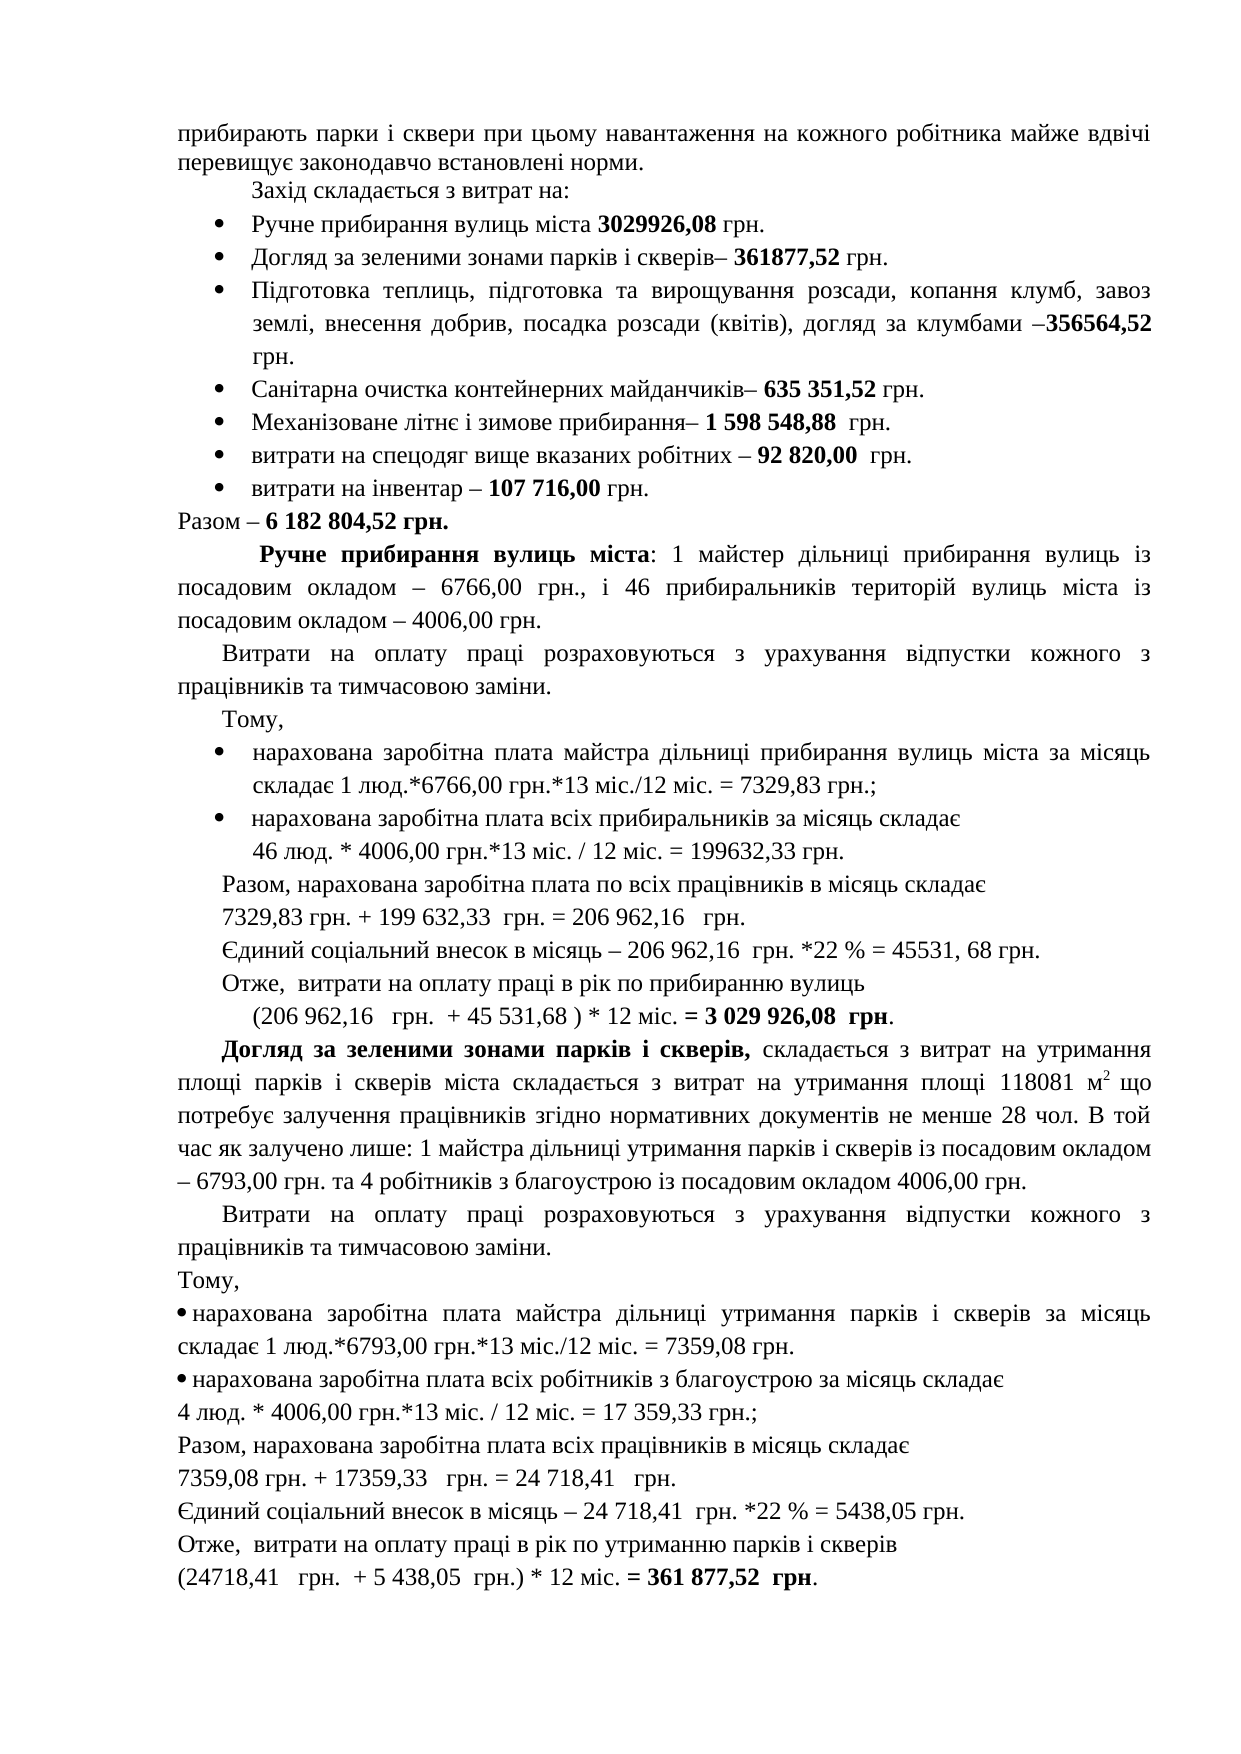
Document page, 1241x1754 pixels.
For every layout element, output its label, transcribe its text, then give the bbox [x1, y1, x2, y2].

text Отже, витрати на оплату праці в рік по прибиранню вулиць [177, 968, 1152, 997]
text Разом, нарахована заробітна плата по всіх працівників в місяць складає [177, 869, 1152, 898]
text Ручне прибирання вулиць міста: 1 майстер дільниці прибирання вулиць із посадовим окладом – 6766,00 грн., і 46 прибиральників територій вулиць міста із посадовим окладом – 4006,00 грн. [177, 539, 1152, 634]
text Разом, нарахована заробітна плата всіх працівників в місяць складає [177, 1430, 1152, 1459]
text Тому, [177, 1265, 1152, 1294]
text 7359,08 грн. + 17359,33 грн. = 24 718,41 грн. [177, 1463, 1152, 1492]
list нарахована заробітна плата майстра дільниці прибирання вулиць міста за місяць складає 1 люд.*6766,00 грн.*13 міс./12 міс. = 7329,83 грн.; [215, 737, 1152, 799]
list Ручне прибирання вулиць міста 3029926,08 грн. [215, 209, 1152, 237]
list нарахована заробітна плата всіх прибиральників за місяць складає [215, 803, 1152, 832]
text Єдиний соціальний внесок в місяць – 206 962,16 грн. *22 % = 45531, 68 грн. [177, 935, 1152, 964]
text Витрати на оплату праці розраховуються з урахування відпустки кожного з працівників та тимчасовою заміни. [177, 1199, 1152, 1261]
text Догляд за зеленими зонами парків і скверів, складається з витрат на утримання площі парків і скверів міста складається з витрат на утримання площі 118081 м2 що потребує залучення працівників згідно нормативних документів не менше 28 чол. В той час як залучено лише: 1 майстра дільниці утримання парків і скверів із посадовим окладом – 6793,00 грн. та 4 робітників з благоустрою із посадовим окладом 4006,00 грн. [177, 1034, 1152, 1195]
list Механізоване літнє і зимове прибирання– 1 598 548,88 грн. [215, 407, 1152, 436]
list нарахована заробітна плата всіх робітників з благоустрою за місяць складає [177, 1364, 1152, 1393]
list Підготовка теплиць, підготовка та вирощування розсади, копання клумб, завоз землі, внесення добрив, посадка розсади (квітів), догляд за клумбами –356564,52 грн. [215, 275, 1152, 369]
text Єдиний соціальний внесок в місяць – 24 718,41 грн. *22 % = 5438,05 грн. [177, 1496, 1152, 1525]
text Захід складається з витрат на: [177, 176, 1152, 204]
text 4 люд. * 4006,00 грн.*13 міс. / 12 міс. = 17 359,33 грн.; [177, 1397, 1152, 1426]
text (24718,41 грн. + 5 438,05 грн.) * 12 міс. = 361 877,52 грн. [177, 1562, 1152, 1591]
list нарахована заробітна плата майстра дільниці утримання парків і скверів за місяць складає 1 люд.*6793,00 грн.*13 міс./12 міс. = 7359,08 грн. [177, 1298, 1152, 1360]
text Витрати на оплату праці розраховуються з урахування відпустки кожного з працівників та тимчасовою заміни. [177, 638, 1152, 700]
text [177, 118, 1152, 176]
text 46 люд. * 4006,00 грн.*13 міс. / 12 міс. = 199632,33 грн. [252, 836, 1152, 865]
list Санітарна очистка контейнерних майданчиків– 635 351,52 грн. [215, 374, 1152, 402]
text (206 962,16 грн. + 45 531,68 ) * 12 міс. = 3 029 926,08 грн. [252, 1001, 1152, 1030]
text Отже, витрати на оплату праці в рік по утриманню парків і скверів [177, 1529, 1152, 1558]
text Тому, [177, 704, 1152, 733]
text 7329,83 грн. + 199 632,33 грн. = 206 962,16 грн. [177, 902, 1152, 931]
list витрати на спецодяг вище вказаних робітних – 92 820,00 грн. [215, 440, 1152, 468]
list витрати на інвентар – 107 716,00 грн. [215, 473, 1152, 502]
list Догляд за зеленими зонами парків і скверів– 361877,52 грн. [215, 242, 1152, 270]
text Разом – 6 182 804,52 грн. [177, 506, 1152, 534]
